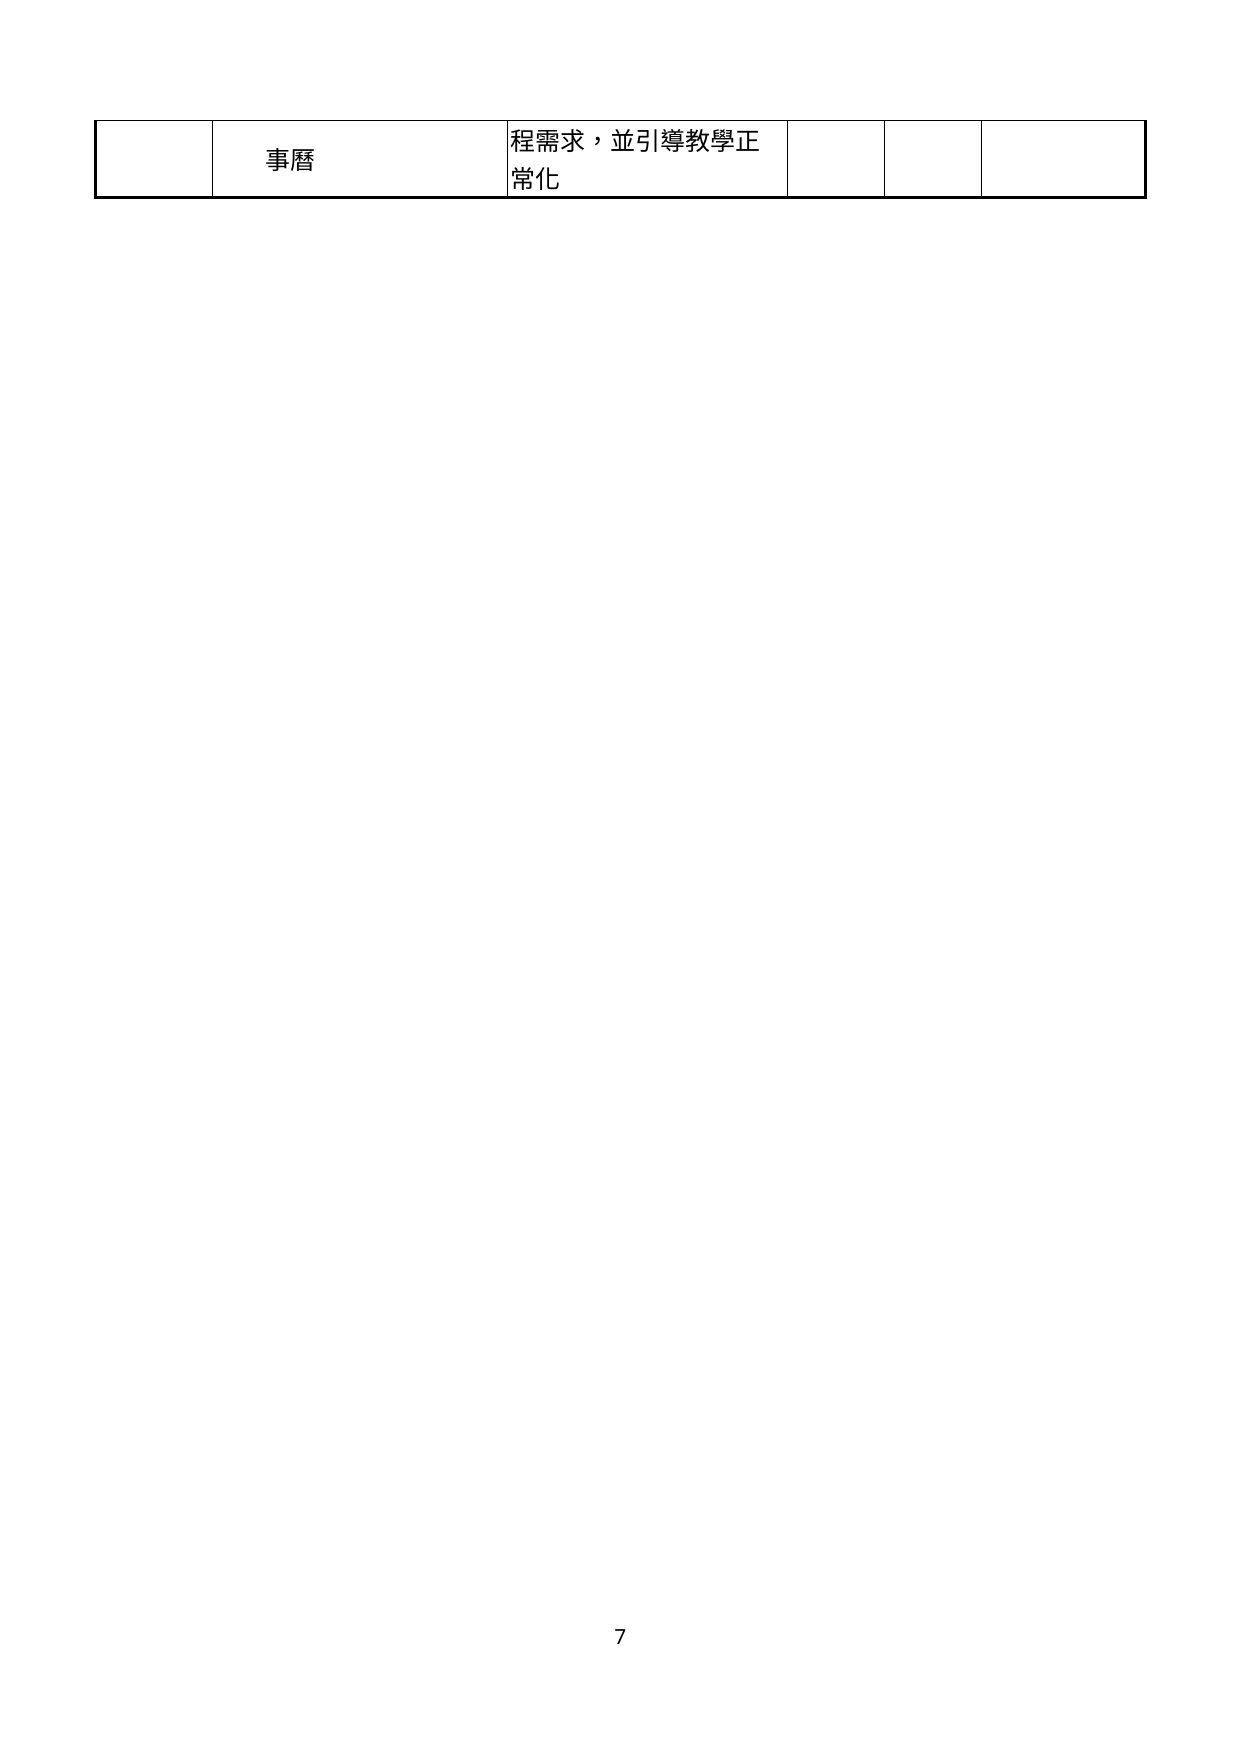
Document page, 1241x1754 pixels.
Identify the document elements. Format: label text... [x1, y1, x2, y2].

table_cell [982, 121, 1144, 196]
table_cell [508, 121, 787, 196]
table_cell [788, 121, 884, 196]
table_cell [885, 121, 981, 196]
table_cell 學校年度重大活動行事曆 [213, 121, 507, 196]
